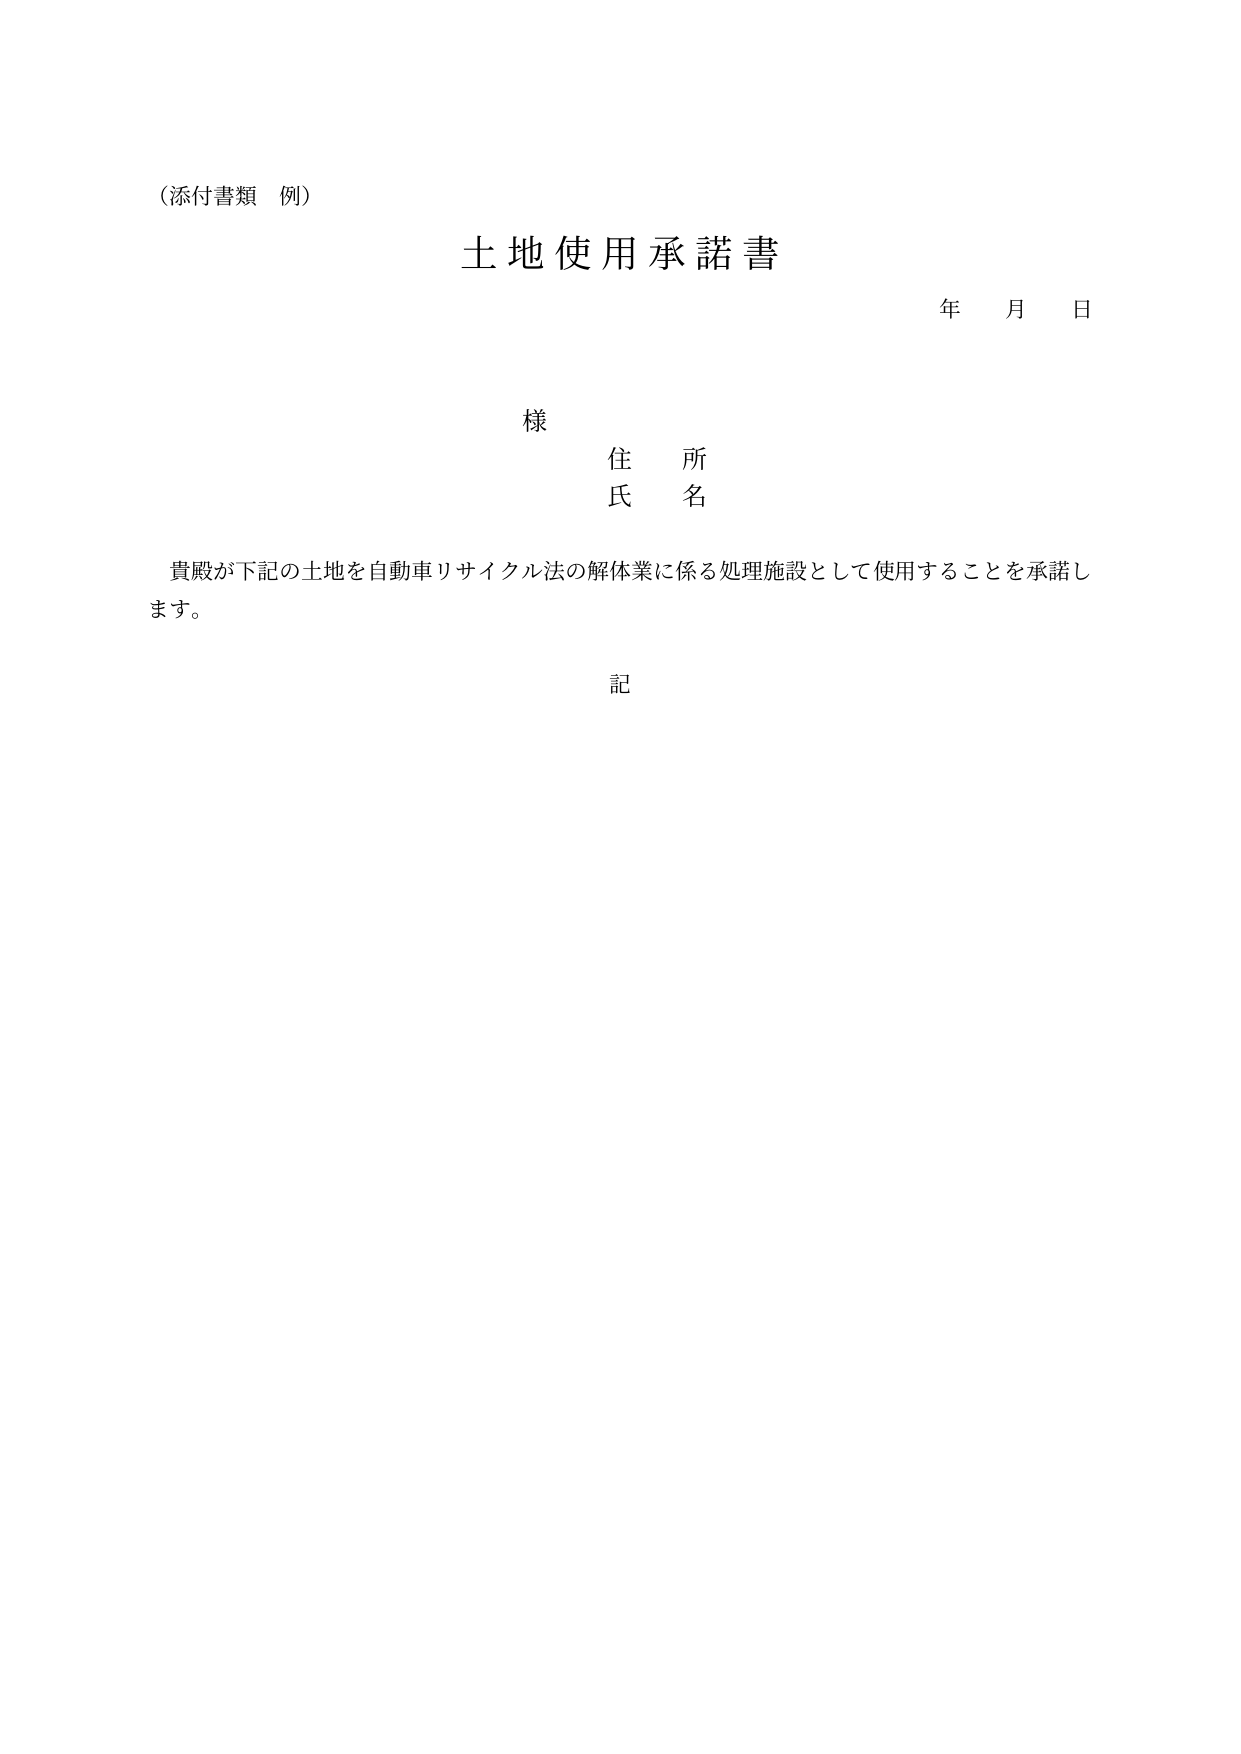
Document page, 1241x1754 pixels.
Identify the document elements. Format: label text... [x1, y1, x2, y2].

text 土 地 使 用 承 諾 書 [148, 214, 1092, 289]
text （添付書類 例） [148, 176, 1092, 214]
text 年 月 日 [148, 289, 1092, 326]
text 様 [148, 401, 1092, 439]
text 住 所 [607, 439, 1092, 476]
text 貴殿が下記の土地を自動車リサイクル法の解体業に係る処理施設として使用することを承諾します。 [148, 551, 1092, 626]
text 氏 名 [607, 476, 1092, 514]
subtitle 記 [148, 664, 1092, 701]
